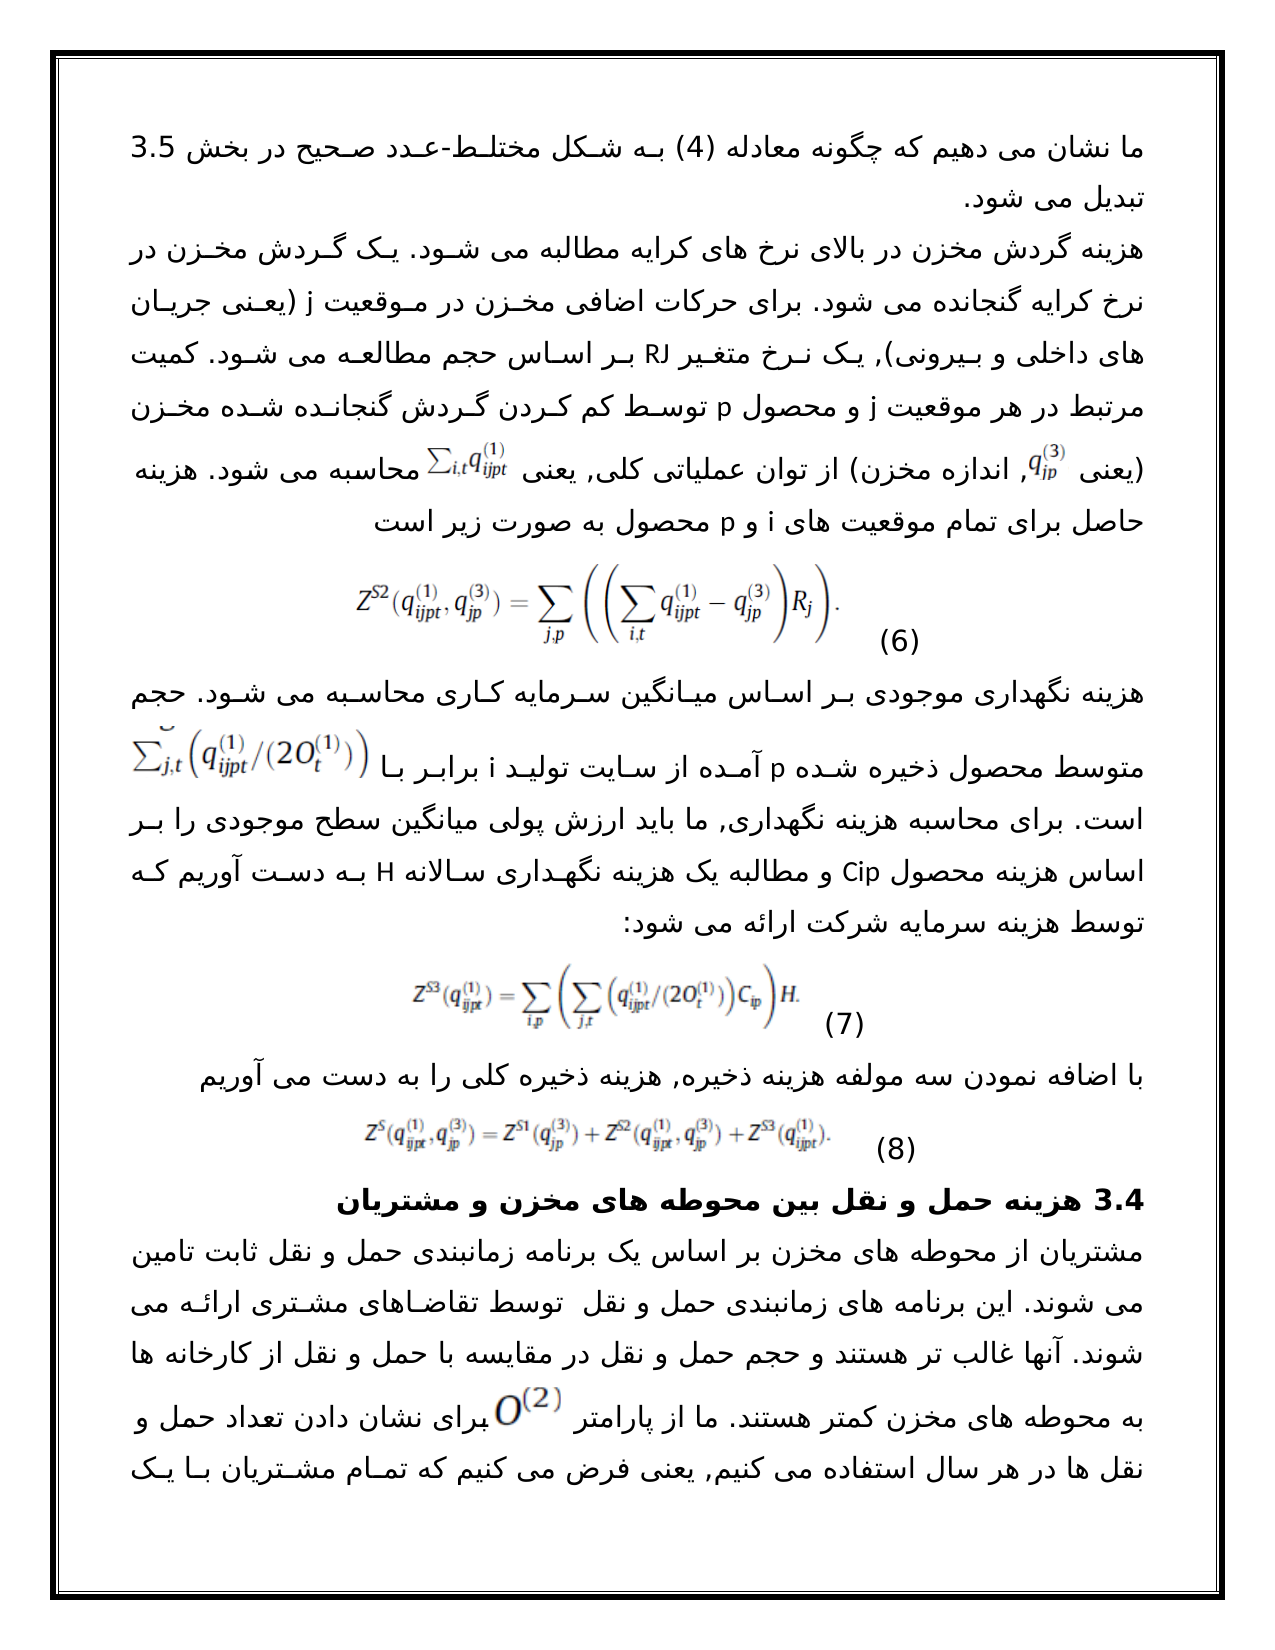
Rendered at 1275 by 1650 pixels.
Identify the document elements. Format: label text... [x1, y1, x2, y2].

text هزینه نگهداری موجودی بر اساس میانگین سرمایه کاری محاسبه می شود. حجم متوسط محصول ذخیره شده p آمده از سایت تولید i برابر با است. برای محاسبه هزینه نگهداری, ما باید ارزش پولی میانگین سطح موجودی را بر اساس هزینه محصول Cip و مطالبه یک هزینه نگهداری سالانه H به دست آوریم که توسط هزینه سرمایه شرکت ارائه می شود: [130, 676, 1145, 939]
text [130, 1234, 1145, 1486]
text (6) [130, 557, 1145, 659]
text با اضافه نمودن سه مولفه هزینه ذخیره, هزینه ذخیره کلی را به دست می آوریم [130, 1058, 1145, 1092]
text هزینه گردش مخزن در بالای نرخ های کرایه مطالبه می شود. یک گردش مخزن در نرخ کرایه گنجانده می شود. برای حرکات اضافی مخزن در موقعیت j (یعنی جریان های داخلی و بیرونی), یک نرخ متغیر RJ بر اساس حجم مطالعه می شود. کمیت مرتبط در هر موقعیت j و محصول p توسط کم کردن گردش گنجانده شده مخزن (یعنی , اندازه مخزن) از توان عملیاتی کلی, یعنی محاسبه می شود. هزینه حاصل برای تمام موقعیت های i و p محصول به صورت زیر است [130, 232, 1145, 539]
text (7) [130, 957, 1145, 1042]
text 3.4 هزینه حمل و نقل بین محوطه های مخزن و مشتریان [130, 1183, 1145, 1217]
text ما نشان می دهیم که چگونه معادله (4) به شکل مختلط-عدد صحیح در بخش 3.5 تبدیل می شود. [130, 130, 1145, 215]
text (8) [130, 1109, 1145, 1166]
